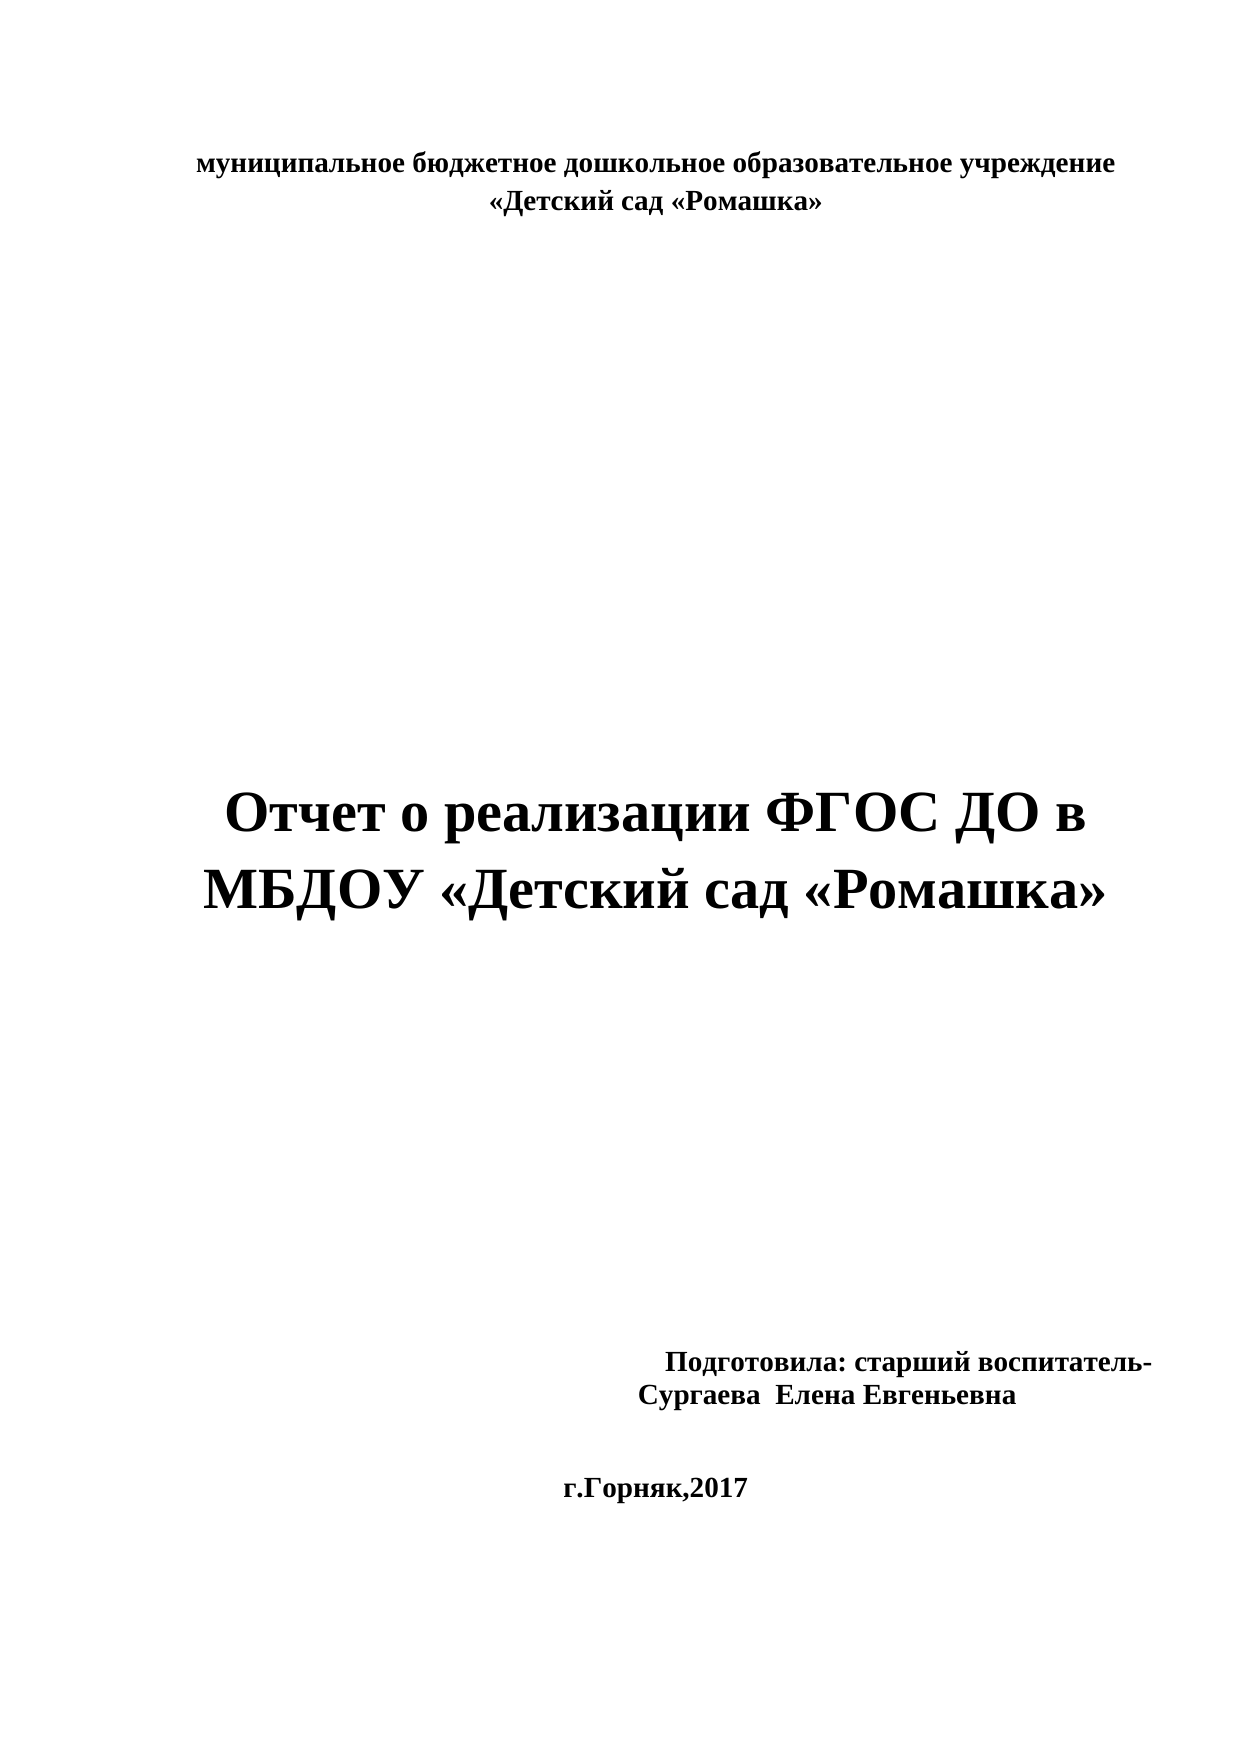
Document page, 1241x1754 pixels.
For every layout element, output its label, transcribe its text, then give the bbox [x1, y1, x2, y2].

text Сургаева Елена Евгеньевна [159, 1377, 1152, 1411]
text г.Горняк,2017 [159, 1470, 1152, 1504]
text Отчет о реализации ФГОС ДО в МБДОУ «Детский сад «Ромашка» [159, 777, 1152, 921]
text Подготовила: старший воспитатель- [159, 1344, 1152, 1377]
text муниципальное бюджетное дошкольное образовательное учреждение «Детский сад «Ромашка» [159, 145, 1152, 217]
